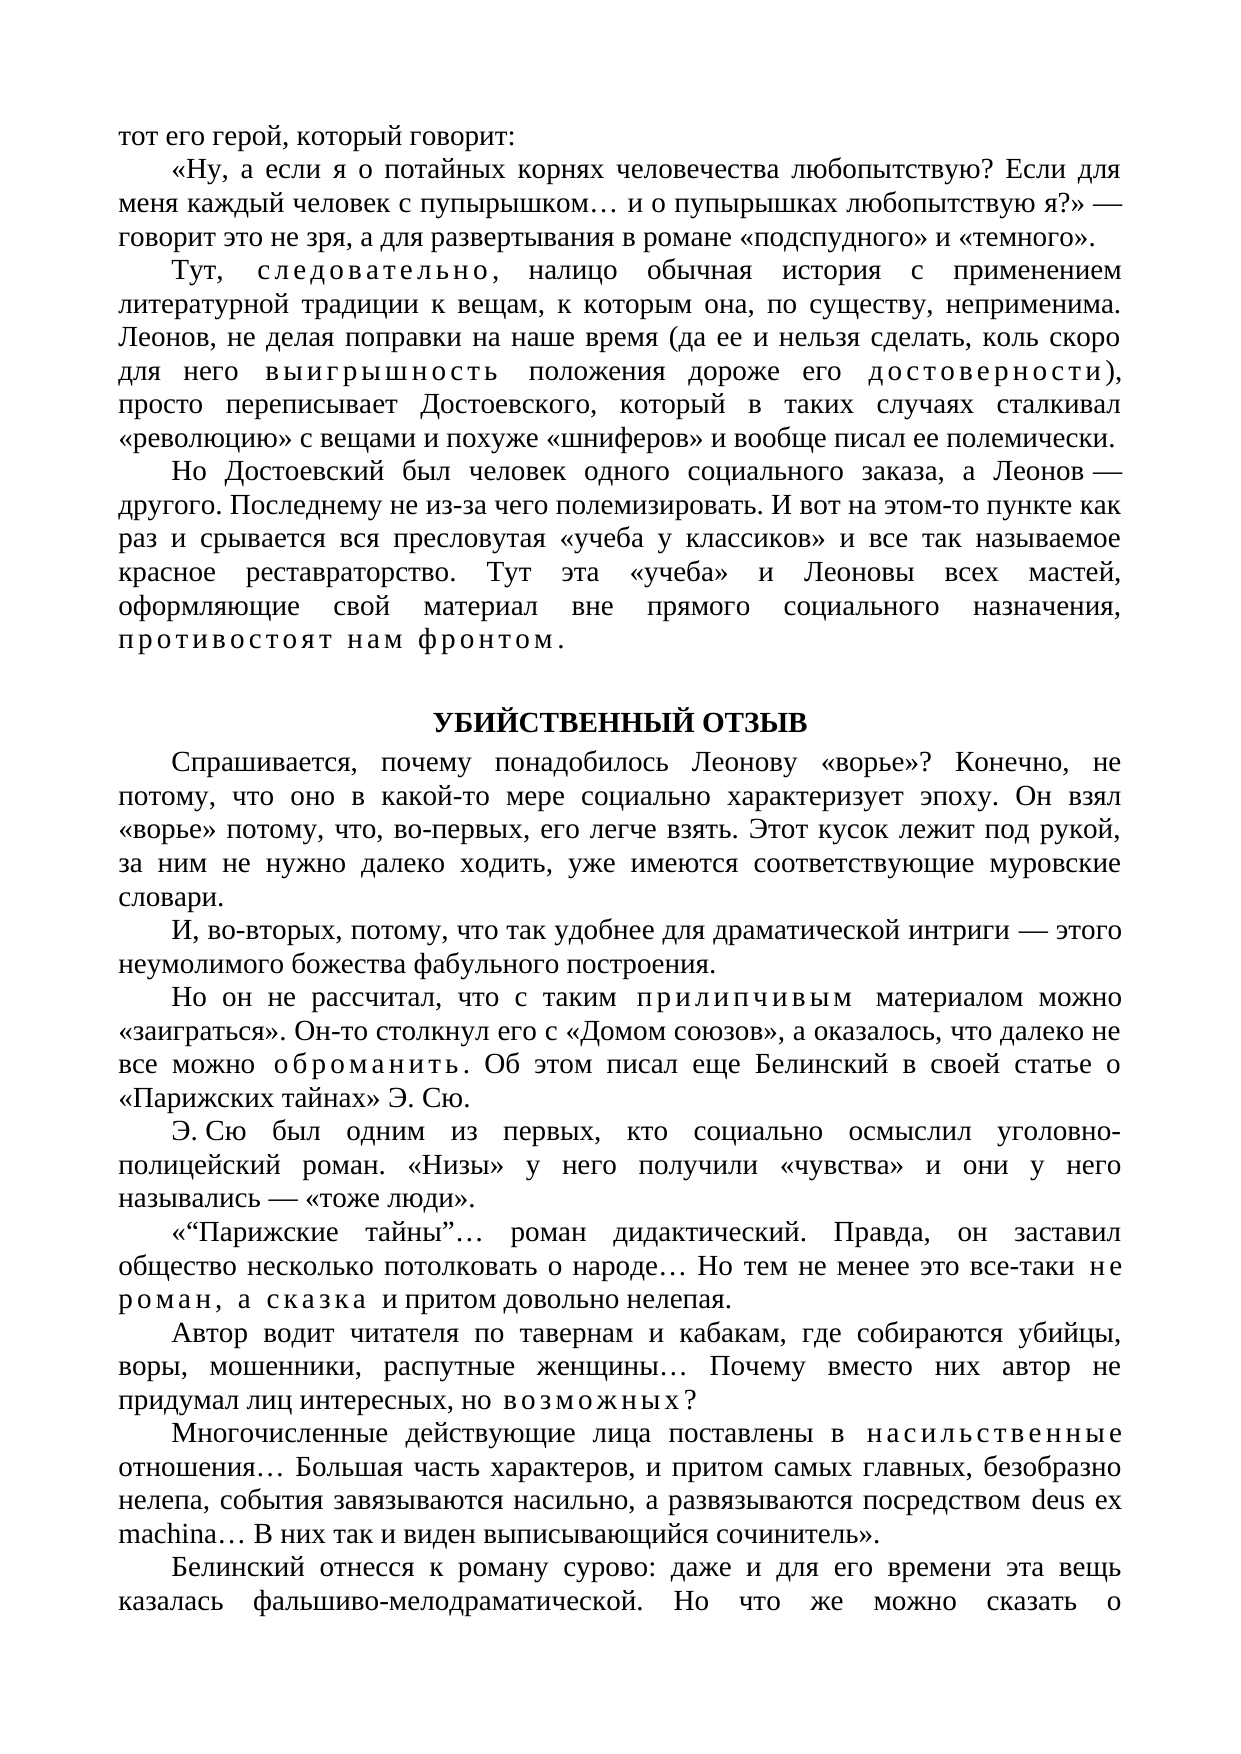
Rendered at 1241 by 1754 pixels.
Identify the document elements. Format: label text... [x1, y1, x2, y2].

text «“Парижские тайны”… роман дидактический. Правда, он заставил общество несколько потолковать о народе… Но {146} тем не менее это все-таки не роман, а сказка и притом довольно нелепая. [118, 1214, 1122, 1315]
text Э. Сю был одним из первых, кто социально осмыслил уголовно-полицейский роман. «Низы» у него получили «чувства» и они у него назывались — «тоже люди». [118, 1113, 1122, 1214]
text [118, 118, 1122, 152]
text «Ну, а если я о потайных корнях человечества любопытствую? Если для меня каждый человек с пупырышком… {145} и о пупырышках любопытствую я?» — говорит это не зря, а для развертывания в романе «подспудного» и «темного». [118, 152, 1122, 252]
text Спрашивается, почему понадобилось Леонову «ворье»? Конечно, не потому, что оно в какой-то мере социально характеризует эпоху. Он взял «ворье» потому, что, во-первых, его легче взять. Этот кусок лежит под рукой, за ним не нужно далеко ходить, уже имеются соответствующие муровские словари. [118, 744, 1122, 912]
text Автор водит читателя по тавернам и кабакам, где собираются убийцы, воры, мошенники, распутные женщины… Почему вместо них автор не придумал лиц интересных, но возможных? [118, 1315, 1122, 1415]
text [118, 1549, 1122, 1617]
text Но он не рассчитал, что с таким прилипчивым материалом можно «заиграться». Он-то столкнул его с «Домом союзов», а оказалось, что далеко не все можно оброманить. Об этом писал еще Белинский в своей статье о «Парижских тайнах» Э. Сю. [118, 979, 1122, 1113]
subtitle Убийственный отзыв [118, 705, 1122, 738]
text Но Достоевский был человек одного социального заказа, а Леонов — другого. Последнему не из-за чего полемизировать. И вот на этом-то пункте как раз и срывается вся пресловутая «учеба у классиков» и все так называемое красное реставраторство. Тут эта «учеба» и Леоновы всех мастей, оформляющие свой материал вне прямого социального назначения, противостоят нам фронтом. [118, 453, 1122, 655]
text Многочисленные действующие лица поставлены в насильственные отношения… Большая часть характеров, и притом самых главных, безобразно нелепа, события завязываются насильно, а развязываются посредством deus ex machina… В них так и виден выписывающийся сочинитель». [118, 1415, 1122, 1549]
text И, во-вторых, потому, что так удобнее для драматической интриги — этого неумолимого божества фабульного построения. [118, 912, 1122, 979]
text Тут, следовательно, налицо обычная история с применением литературной традиции к вещам, к которым она, по существу, неприменима. Леонов, не делая поправки на наше время (да ее и нельзя сделать, коль скоро для него выигрышность положения дороже его достоверности), просто переписывает Достоевского, который в таких случаях сталкивал «революцию» с вещами и похуже «шниферов» и вообще писал ее полемически. [118, 252, 1122, 453]
